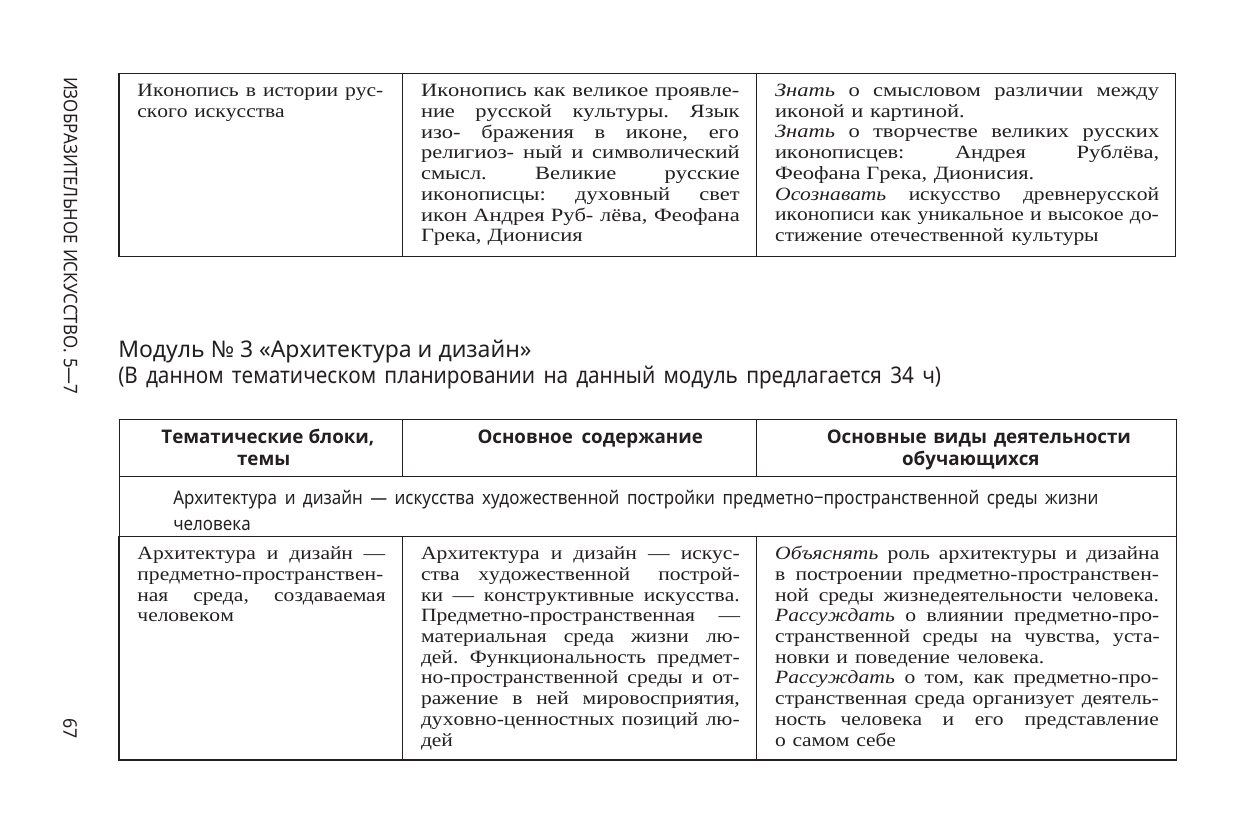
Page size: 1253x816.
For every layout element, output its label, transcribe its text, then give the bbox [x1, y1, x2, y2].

table_header Основные виды деятельности обучающихся [757, 420, 1176, 476]
table_cell Архитектура и дизайн — искус- ства художественной построй- ки — конструктивные искусства. Предметно-пространственная — материальная среда жизни лю- дей. Функциональность предмет- но-пространственной среды и от- ражение в ней мировосприятия, духовно-ценностных позиций лю- дей [403, 537, 756, 759]
table_cell Архитектура и дизайн — искусства художественной постройки предметно‒пространственной среды жизни человека [120, 477, 1176, 536]
table_cell Объяснять роль архитектуры и дизайна в построении предметно-пространствен- ной среды жизнедеятельности человека. Рассуждать о влиянии предметно-про- странственной среды на чувства, уста- новки и поведение человека. Рассуждать о том, как предметно-про- странственная среда организует деятель- ность человека и его представление о самом себе [757, 537, 1176, 759]
table_header Иконопись как великое проявле- ние русской культуры. Язык изо- бражения в иконе, его религиоз- ный и символический смысл. Великие русские иконописцы: духовный свет икон Андрея Руб- лёва, Феофана Грека, Дионисия [403, 74, 756, 256]
table_header Знать о смысловом различии между иконой и картиной. Знать о творчестве великих русских иконописцев: Андрея Рублёва, Феофана Грека, Дионисия. Осознавать искусство древнерусской иконописи как уникальное и высокое до- стижение отечественной культуры [757, 74, 1175, 256]
table_cell Архитектура и дизайн — предметно-пространствен- ная среда, создаваемая человеком [120, 537, 402, 759]
table_header Тематические блоки, темы [120, 420, 402, 476]
table_header Основное содержание [403, 420, 756, 476]
subtitle Модуль № 3 «Архитектура и дизайн» [118, 336, 1187, 363]
table_header Иконопись в истории рус- ского искусства [120, 74, 402, 256]
text (В данном тематическом планировании на данный модуль предлагается 34 ч) [118, 363, 1187, 389]
